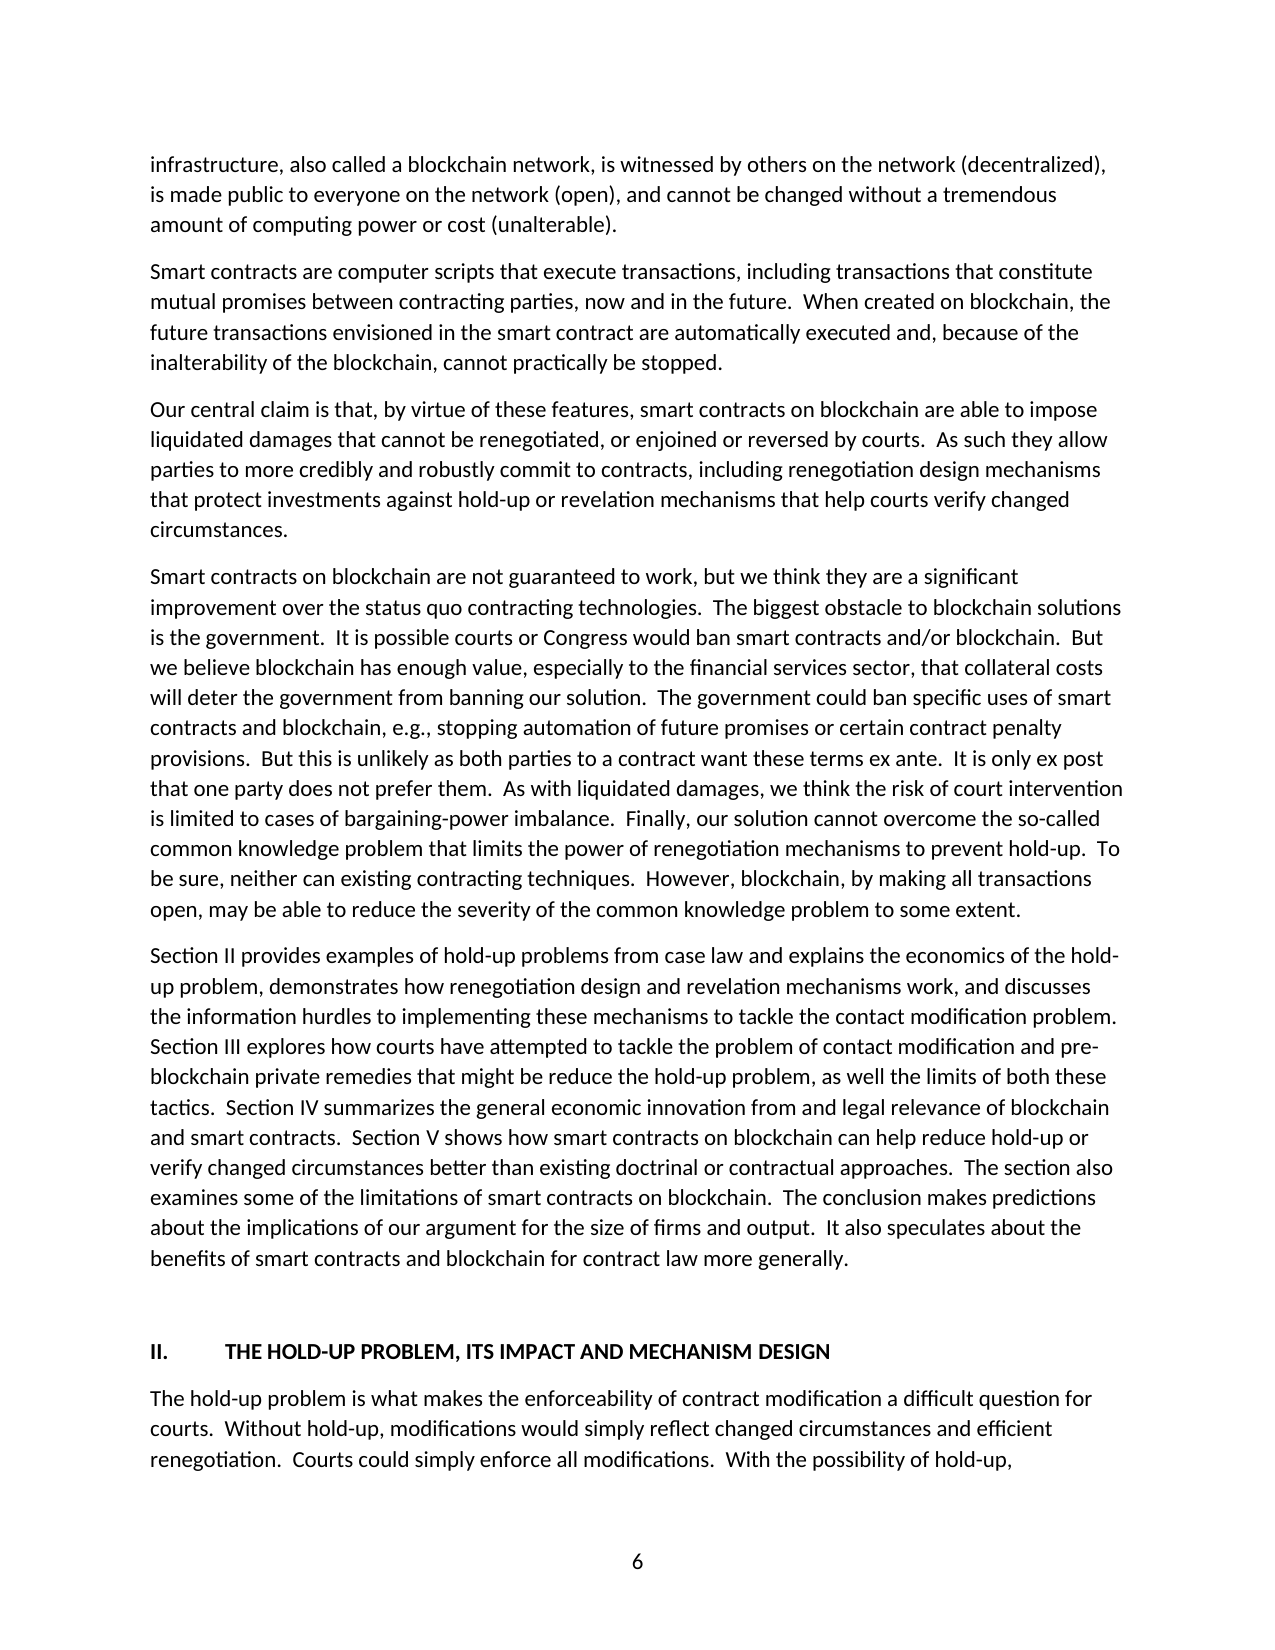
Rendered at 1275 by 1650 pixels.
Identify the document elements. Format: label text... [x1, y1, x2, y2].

text Smart contracts are computer scripts that execute transactions, including transactions that constitute mutual promises between contracting parties, now and in the future. When created on blockchain, the future transactions envisioned in the smart contract are automatically executed and, because of the inalterability of the blockchain, cannot practically be stopped. [150, 257, 1125, 376]
text Blockchain is a computer science innovation that enables the creation of a distributed, open and unalterable ledgers. What that means is that a transaction on a computer network with blockchain infrastructure, also called a blockchain network, is witnessed by others on the network (decentralized), is made public to everyone on the network (open), and cannot be changed without a tremendous amount of computing power or cost (unalterable). [150, 150, 1125, 238]
text Smart contracts on blockchain are not guaranteed to work, but we think they are a significant improvement over the status quo contracting technologies. The biggest obstacle to blockchain solutions is the government. It is possible courts or Congress would ban smart contracts and/or blockchain. But we believe blockchain has enough value, especially to the financial services sector, that collateral costs will deter the government from banning our solution. The government could ban specific uses of smart contracts and blockchain, e.g., stopping automation of future promises or certain contract penalty provisions. But this is unlikely as both parties to a contract want these terms ex ante. It is only ex post that one party does not prefer them. As with liquidated damages, we think the risk of court intervention is limited to cases of bargaining-power imbalance. Finally, our solution cannot overcome the so-called common knowledge problem that limits the power of renegotiation mechanisms to prevent hold-up. To be sure, neither can existing contracting techniques. However, blockchain, by making all transactions open, may be able to reduce the severity of the common knowledge problem to some extent. [150, 562, 1125, 923]
text Our central claim is that, by virtue of these features, smart contracts on blockchain are able to impose liquidated damages that cannot be renegotiated, or enjoined or reversed by courts. As such they allow parties to more credibly and robustly commit to contracts, including renegotiation design mechanisms that protect investments against hold-up or revelation mechanisms that help courts verify changed circumstances. [150, 395, 1125, 544]
subtitle THE HOLD-UP PROBLEM, ITS IMPACT AND MECHANISM DESIGN [150, 1337, 1125, 1366]
text Section II provides examples of hold-up problems from case law and explains the economics of the hold-up problem, demonstrates how renegotiation design and revelation mechanisms work, and discusses the information hurdles to implementing these mechanisms to tackle the contact modification problem. Section III explores how courts have attempted to tackle the problem of contact modification and pre-blockchain private remedies that might be reduce the hold-up problem, as well the limits of both these tactics. Section IV summarizes the general economic innovation from and legal relevance of blockchain and smart contracts. Section V shows how smart contracts on blockchain can help reduce hold-up or verify changed circumstances better than existing doctrinal or contractual approaches. The section also examines some of the limitations of smart contracts on blockchain. The conclusion makes predictions about the implications of our argument for the size of firms and output. It also speculates about the benefits of smart contracts and blockchain for contract law more generally. [150, 942, 1125, 1272]
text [150, 1384, 1125, 1473]
